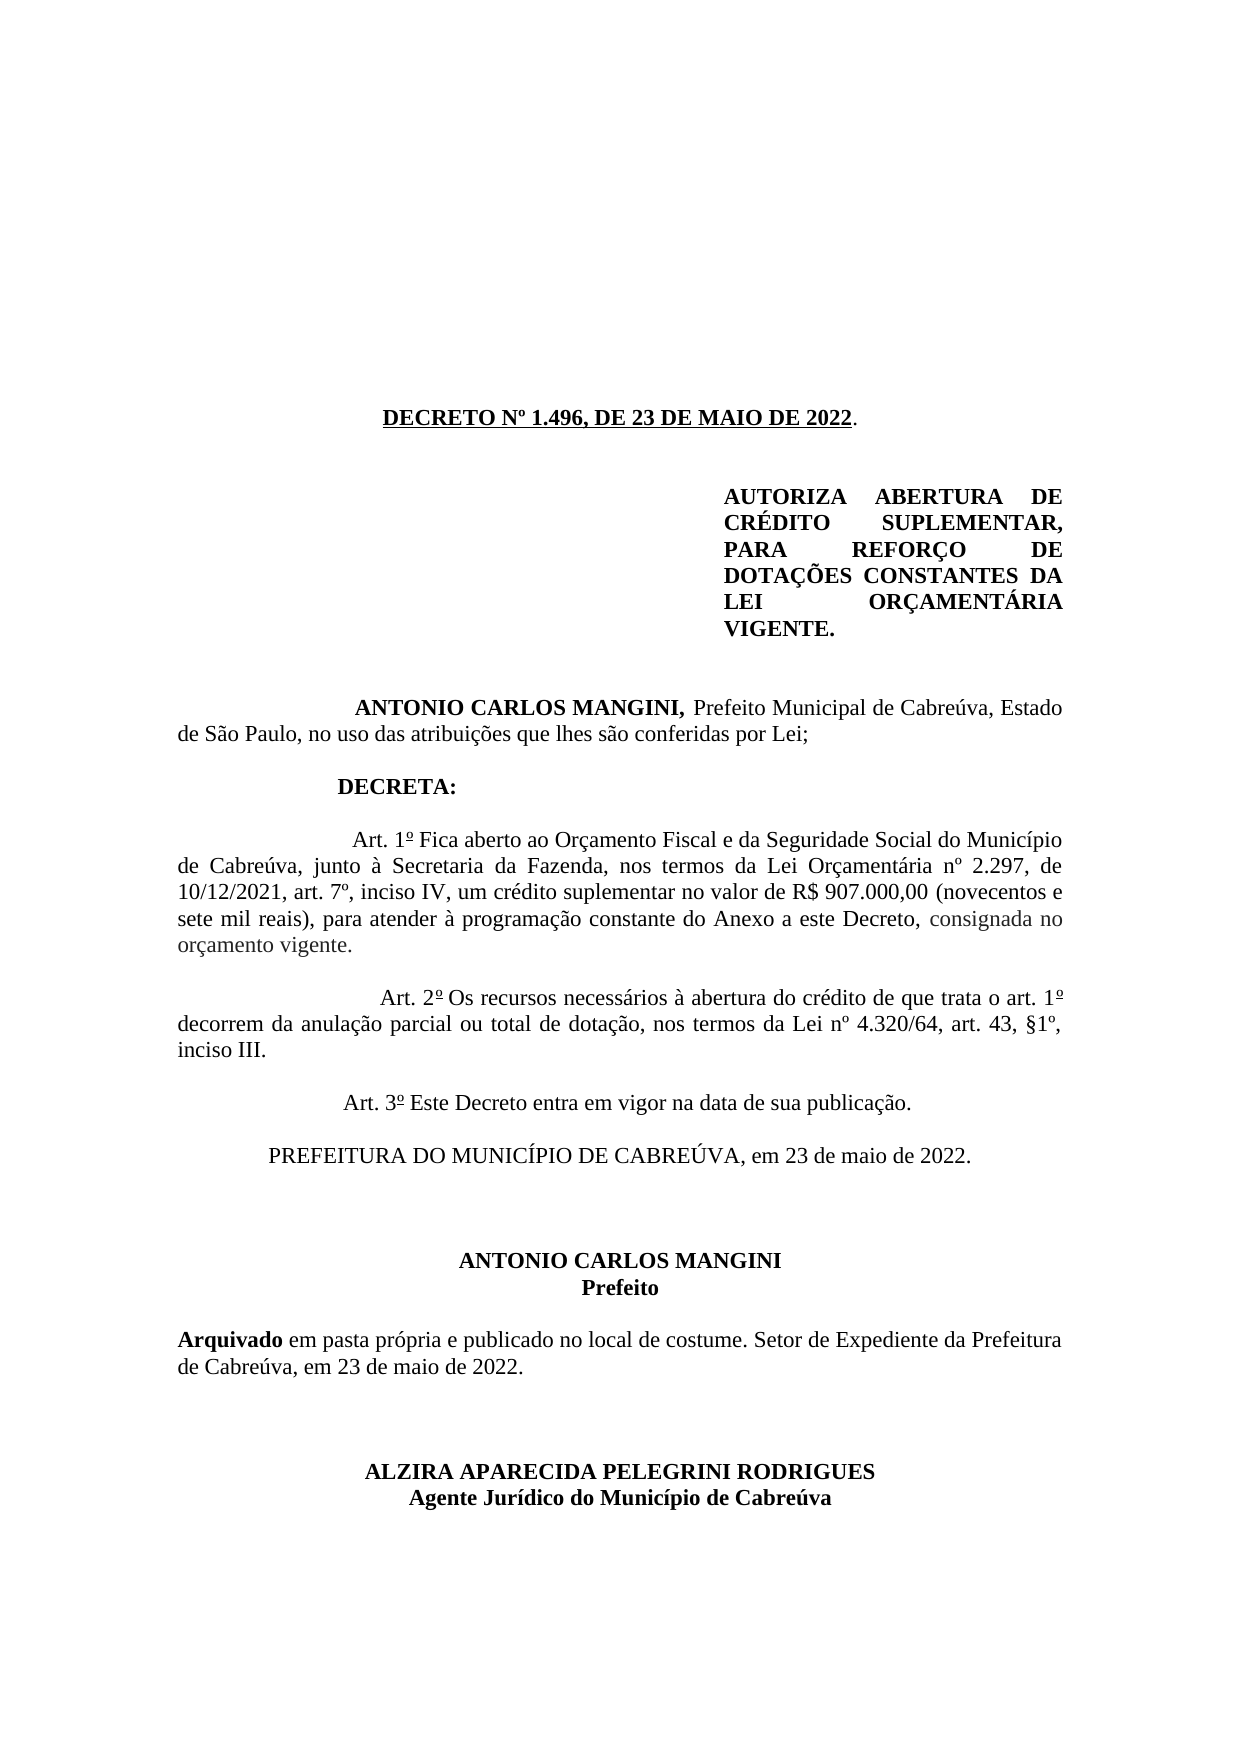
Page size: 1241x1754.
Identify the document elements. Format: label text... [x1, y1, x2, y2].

text Prefeito [177, 1274, 1063, 1300]
text Art. 2º Os recursos necessários à abertura do crédito de que trata o art. 1º decorrem da anulação parcial ou total de dotação, nos termos da Lei nº 4.320/64, art. 43, §1º, inciso III. [177, 984, 1063, 1063]
text Art. 3º Este Decreto entra em vigor na data de sua publicação. [177, 1089, 1063, 1116]
text Arquivado em pasta própria e publicado no local de costume. Setor de Expediente da Prefeitura de Cabreúva, em 23 de maio de 2022. [177, 1326, 1063, 1379]
text DECRETA: [177, 773, 1063, 799]
text AUTORIZA ABERTURA DE CRÉDITO SUPLEMENTAR, PARA REFORÇO DE DOTAÇÕES CONSTANTES DA LEI ORÇAMENTÁRIA VIGENTE. [723, 483, 1063, 641]
text ANTONIO CARLOS MANGINI, Prefeito Municipal de Cabreúva, Estado de São Paulo, no uso das atribuições que lhes são conferidas por Lei; [177, 694, 1063, 747]
text ALZIRA APARECIDA PELEGRINI RODRIGUES [177, 1458, 1063, 1484]
text DECRETO Nº 1.496, DE 23 DE MAIO DE 2022. [177, 404, 1063, 430]
text PREFEITURA DO MUNICÍPIO DE CABREÚVA, em 23 de maio de 2022. [177, 1142, 1063, 1168]
text ANTONIO CARLOS MANGINI [177, 1247, 1063, 1274]
text Art. 1º Fica aberto ao Orçamento Fiscal e da Seguridade Social do Município de Cabreúva, junto à Secretaria da Fazenda, nos termos da Lei Orçamentária nº 2.297, de 10/12/2021, art. 7º, inciso IV, um crédito suplementar no valor de R$ 907.000,00 (novecentos e sete mil reais), para atender à programação constante do Anexo a este Decreto, consignada no orçamento vigente. [177, 826, 1063, 957]
text Agente Jurídico do Município de Cabreúva [177, 1484, 1063, 1511]
